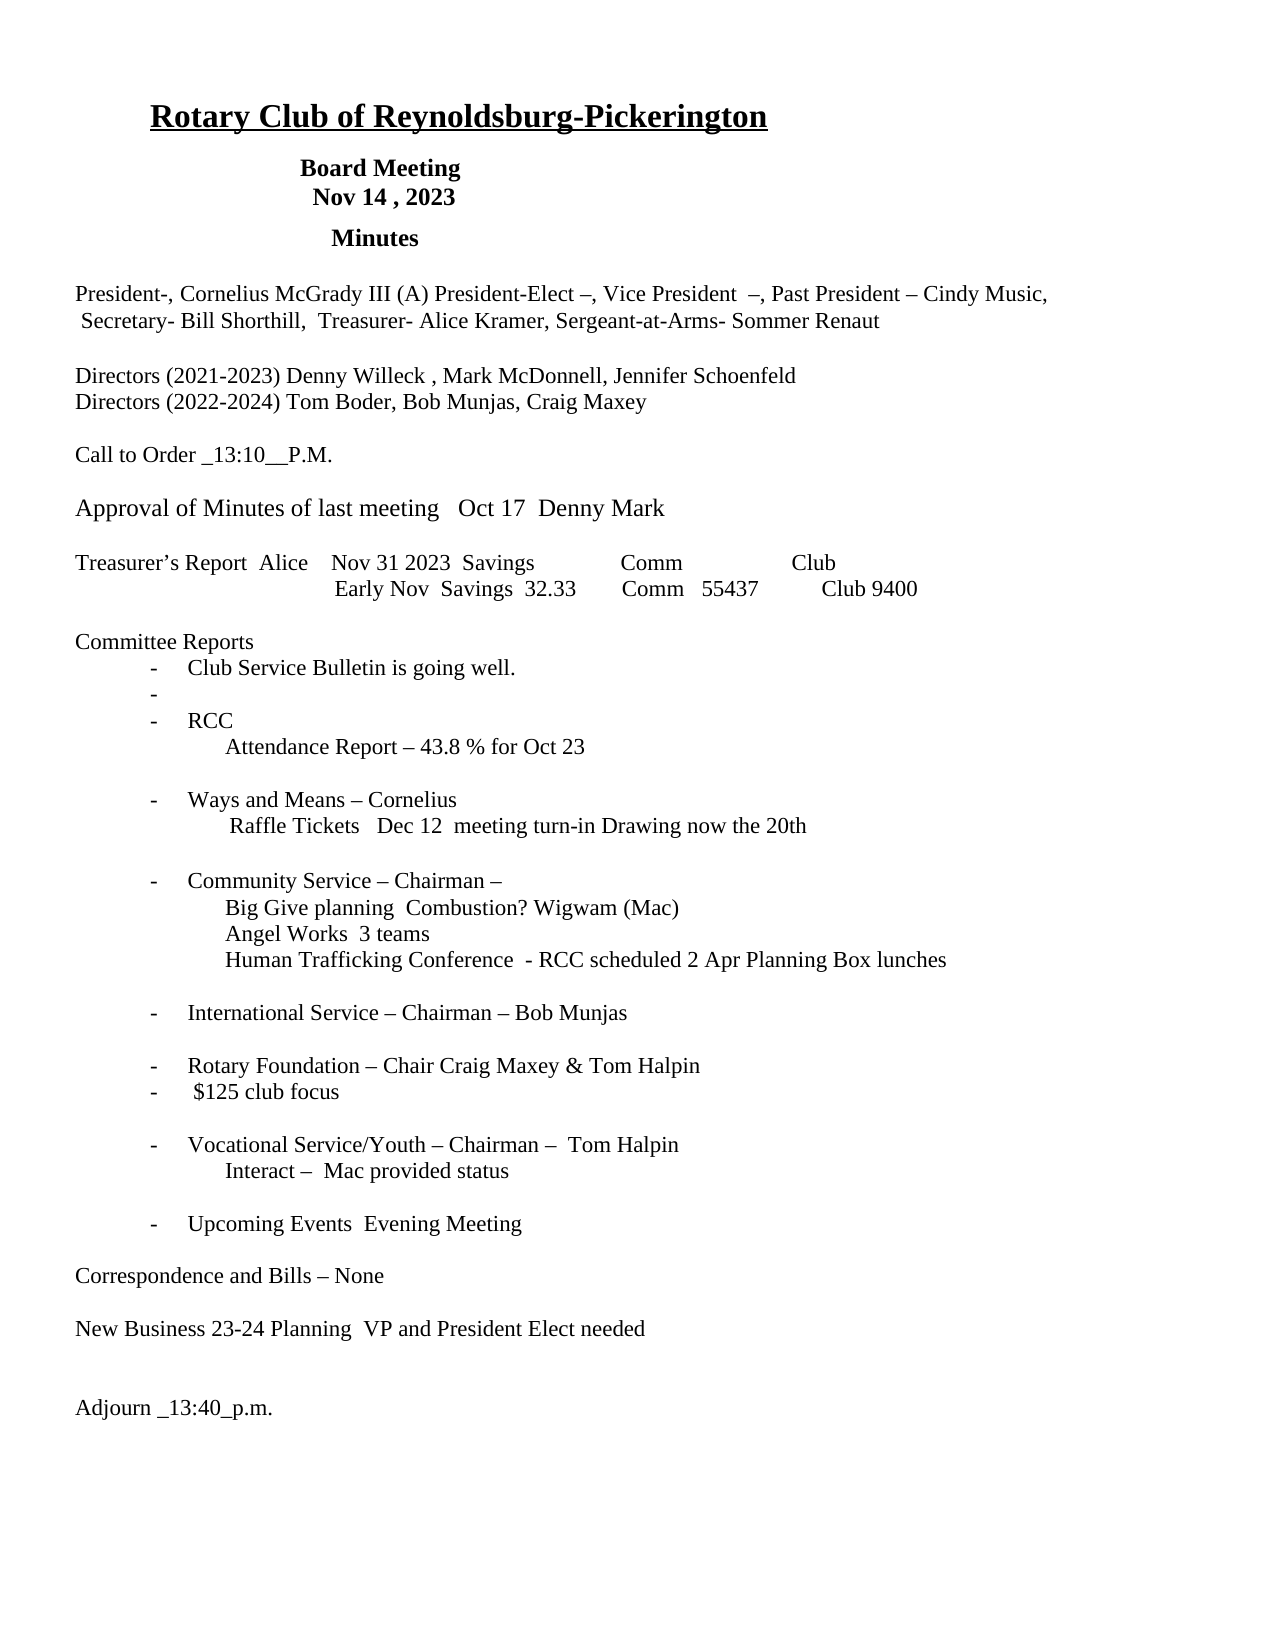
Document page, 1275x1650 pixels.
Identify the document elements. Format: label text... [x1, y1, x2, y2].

text Angel Works 3 teams [225, 920, 1200, 946]
list Attendance Report – 43.8 % for Oct 23 [187, 733, 1200, 759]
list Upcoming Events Evening Meeting [150, 1210, 1200, 1236]
text Human Trafficking Conference - RCC scheduled 2 Apr Planning Box lunches [225, 946, 1200, 973]
list Club Service Bulletin is going well. [150, 654, 1200, 680]
text Correspondence and Bills – None [75, 1263, 1200, 1289]
text Big Give planning Combustion? Wigwam (Mac) [225, 894, 1200, 920]
text Adjourn _13:40_p.m. [75, 1394, 1200, 1421]
text Approval of Minutes of last meeting Oct 17 Denny Mark [75, 493, 1200, 522]
text Minutes [225, 223, 1200, 252]
text New Business 23-24 Planning VP and President Elect needed [75, 1315, 1200, 1342]
text Directors (2022-2024) Tom Boder, Bob Munjas, Craig Maxey [75, 388, 1200, 414]
list Ways and Means – Cornelius [150, 786, 1200, 812]
list Community Service – Chairman – [150, 867, 1200, 894]
list RCC [150, 707, 1200, 733]
text President-, Cornelius McGrady III (A) President-Elect –, Vice President –, Past President – Cindy Music, [75, 280, 1200, 307]
text Secretary- Bill Shorthill, Treasurer- Alice Kramer, Sergeant-at-Arms- Sommer Renaut [75, 307, 1200, 333]
text Committee Reports [75, 628, 1200, 654]
list International Service – Chairman – Bob Munjas [150, 999, 1200, 1025]
list Interact – Mac provided status [225, 1157, 1200, 1183]
text Treasurer’s Report Alice Nov 31 2023 Savings Comm Club [75, 549, 1200, 575]
text Nov 14 , 2023 [75, 182, 1200, 211]
text Call to Order _13:10__P.M. [75, 441, 1200, 467]
text Rotary Club of Reynoldsburg-Pickerington [75, 96, 1200, 134]
text Raffle Tickets Dec 12 meeting turn-in Drawing now the 20th [75, 812, 1200, 838]
text Board Meeting [225, 153, 1200, 182]
list Rotary Foundation – Chair Craig Maxey & Tom Halpin [150, 1052, 1200, 1078]
text Early Nov Savings 32.33 Comm 55437 Club 9400 [300, 575, 1200, 601]
list Vocational Service/Youth – Chairman – Tom Halpin [150, 1131, 1200, 1157]
text Directors (2021-2023) Denny Willeck , Mark McDonnell, Jennifer Schoenfeld [75, 362, 1200, 388]
list $125 club focus [150, 1078, 1200, 1104]
